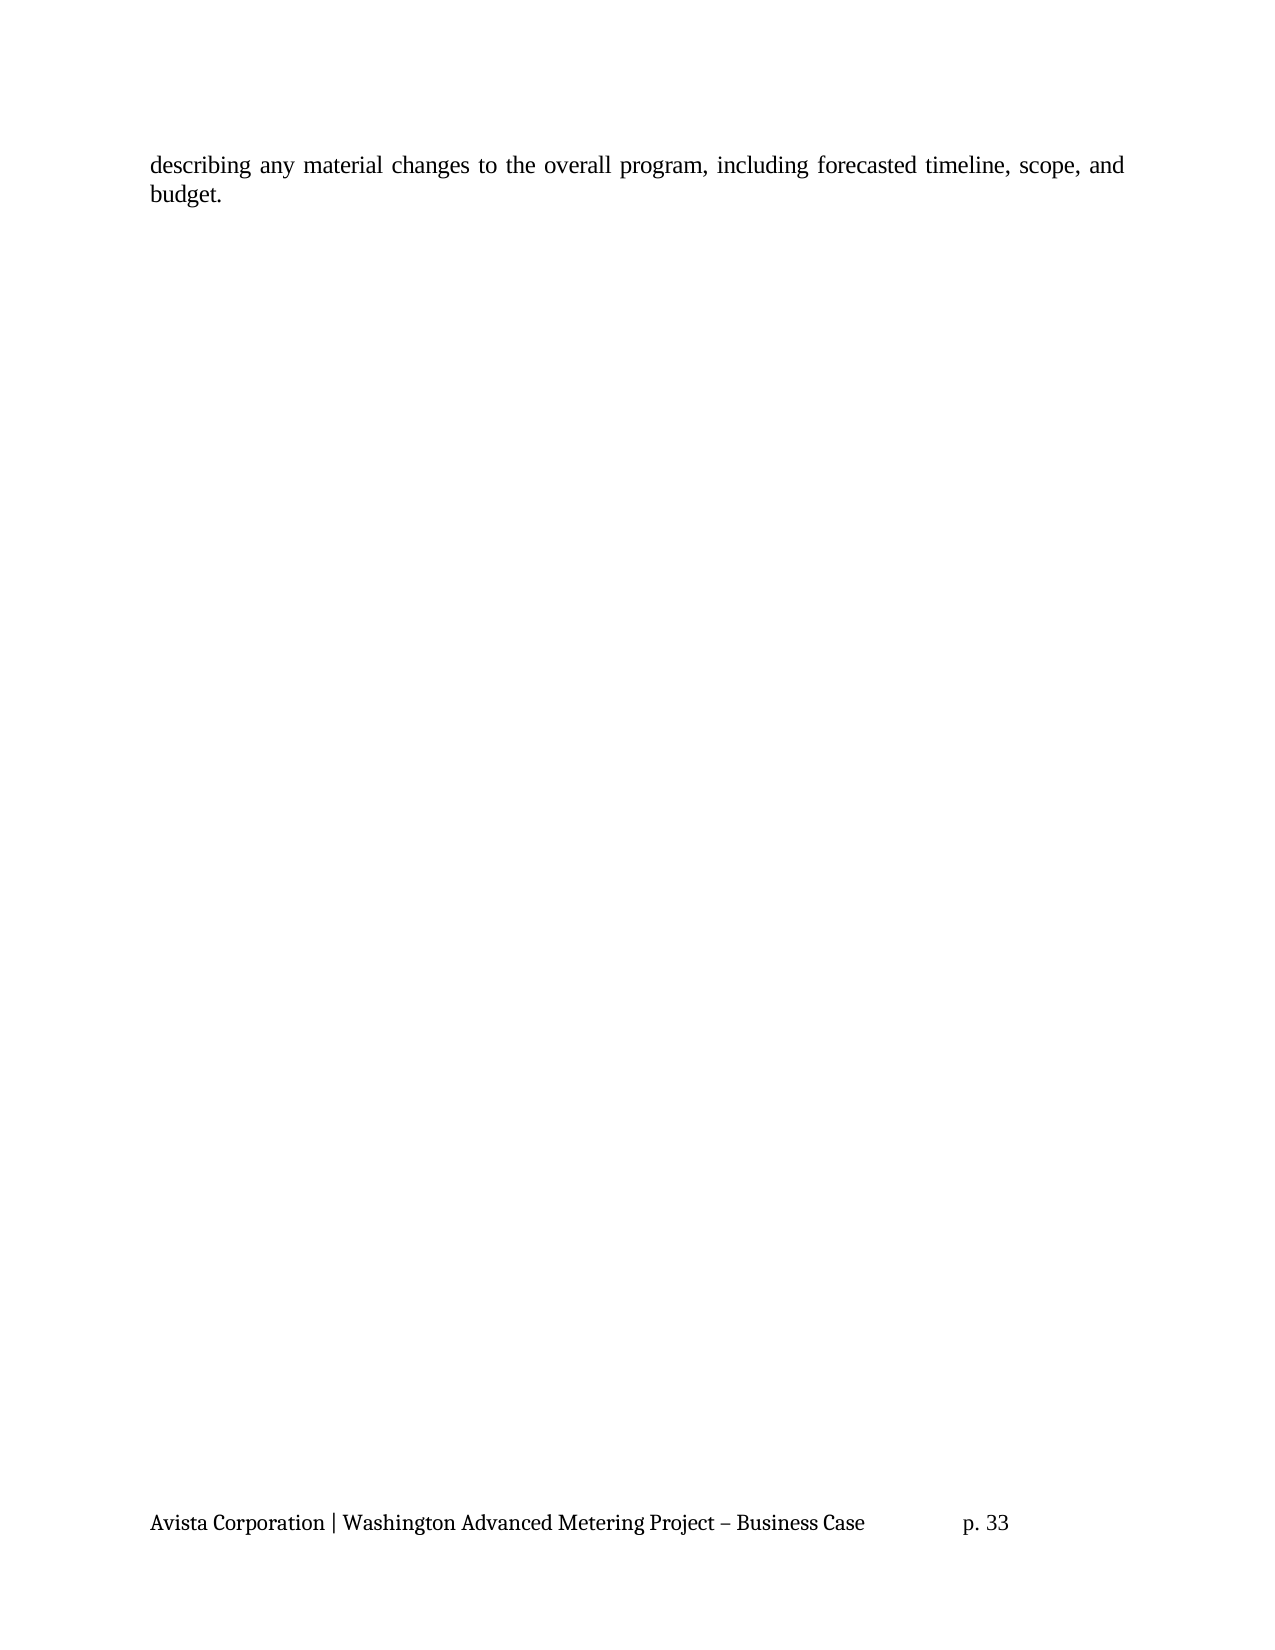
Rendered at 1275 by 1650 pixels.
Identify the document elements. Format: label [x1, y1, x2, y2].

text [150, 150, 1125, 207]
